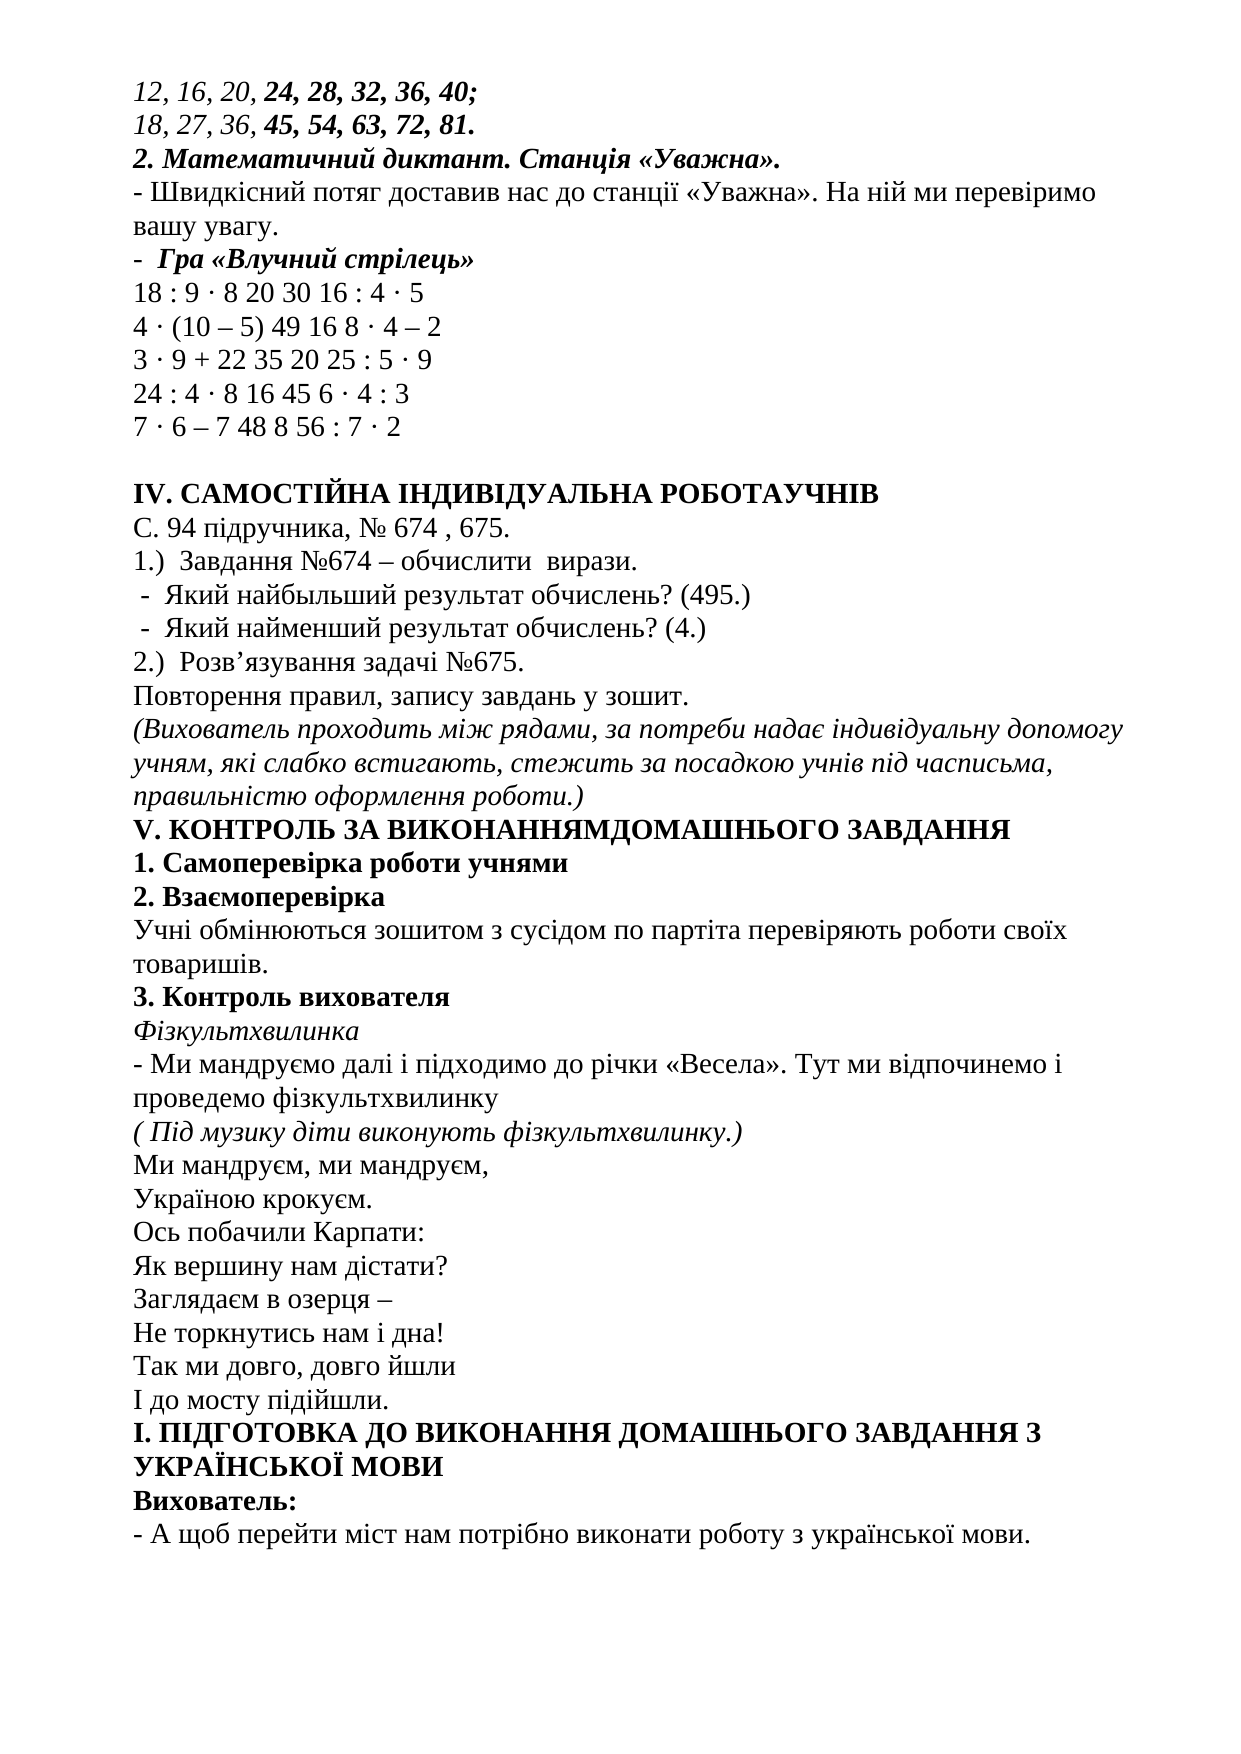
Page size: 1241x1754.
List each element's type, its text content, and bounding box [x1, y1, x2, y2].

text С. 94 підручника, № 674 , 675. [133, 510, 1152, 543]
text Україною крокуєм. [133, 1181, 1152, 1214]
text Так ми довго, довго йшли [133, 1348, 1152, 1382]
text І до мосту підійшли. [133, 1382, 1152, 1416]
text 3. Контроль вихователя [133, 979, 1152, 1013]
text Як вершину нам дістати? [133, 1248, 1152, 1281]
text 3 · 9 + 22 35 20 25 : 5 · 9 [133, 342, 1152, 376]
text ІV. САМОСТІЙНА ІНДИВІДУАЛЬНА РОБОТАУЧНІВ [133, 476, 1152, 510]
text 7 · 6 – 7 48 8 56 : 7 · 2 [133, 409, 1152, 443]
text 24 : 4 · 8 16 45 6 · 4 : 3 [133, 376, 1152, 409]
text 1. Самоперевірка роботи учнями [133, 845, 1152, 879]
text Заглядаєм в озерця – [133, 1281, 1152, 1315]
text V. КОНТРОЛЬ ЗА ВИКОНАННЯМДОМАШНЬОГО ЗАВДАННЯ [133, 812, 1152, 845]
text - Ми мандруємо далі і підходимо до річки «Весела». Тут ми відпочинемо і проведемо фізкультхвилинку [133, 1047, 1152, 1114]
text ( Під музику діти виконують фізкультхвилинку.) [133, 1114, 1152, 1147]
text І. ПІДГОТОВКА ДО ВИКОНАННЯ ДОМАШНЬОГО ЗАВДАННЯ З УКРАЇНСЬКОЇ МОВИ [133, 1416, 1152, 1483]
text - Швидкісний потяг доставив нас до станції «Уважна». На ній ми перевіримо вашу увагу. [133, 174, 1152, 242]
text 1.) Завдання №674 – обчислити вирази. [133, 543, 1152, 577]
text 18, 27, 36, 45, 54, 63, 72, 81. [133, 107, 1152, 141]
text 12, 16, 20, 24, 28, 32, 36, 40; [133, 74, 1152, 107]
text - Гра «Влучний стрілець» [133, 242, 1152, 275]
text Ми мандруєм, ми мандруєм, [133, 1147, 1152, 1181]
text Ось побачили Карпати: [133, 1214, 1152, 1248]
text 2. Взаємоперевірка [133, 879, 1152, 912]
text - А щоб перейти міст нам потрібно виконати роботу з української мови. [133, 1516, 1152, 1550]
text Вихователь: [133, 1483, 1152, 1516]
text Не торкнутись нам і дна! [133, 1315, 1152, 1348]
text Фізкультхвилинка [133, 1013, 1152, 1047]
text 18 : 9 · 8 20 30 16 : 4 · 5 [133, 275, 1152, 309]
text 2.) Розв’язування задачі №675. [133, 644, 1152, 678]
text 4 · (10 – 5) 49 16 8 · 4 – 2 [133, 309, 1152, 342]
text 2. Математичний диктант. Станція «Уважна». [133, 141, 1152, 174]
text (Вихователь проходить між рядами, за потреби надає індивідуальну допомогу учням, які слабко встигають, стежить за посадкою учнів під часписьма, правильністю оформлення роботи.) [133, 711, 1152, 812]
text - Який найбыльший результат обчислень? (495.) [133, 577, 1152, 611]
text Учні обмінюються зошитом з сусідом по партіта перевіряють роботи своїх товаришів. [133, 912, 1152, 979]
text - Який найменший результат обчислень? (4.) [133, 611, 1152, 644]
text Повторення правил, запису завдань у зошит. [133, 678, 1152, 711]
